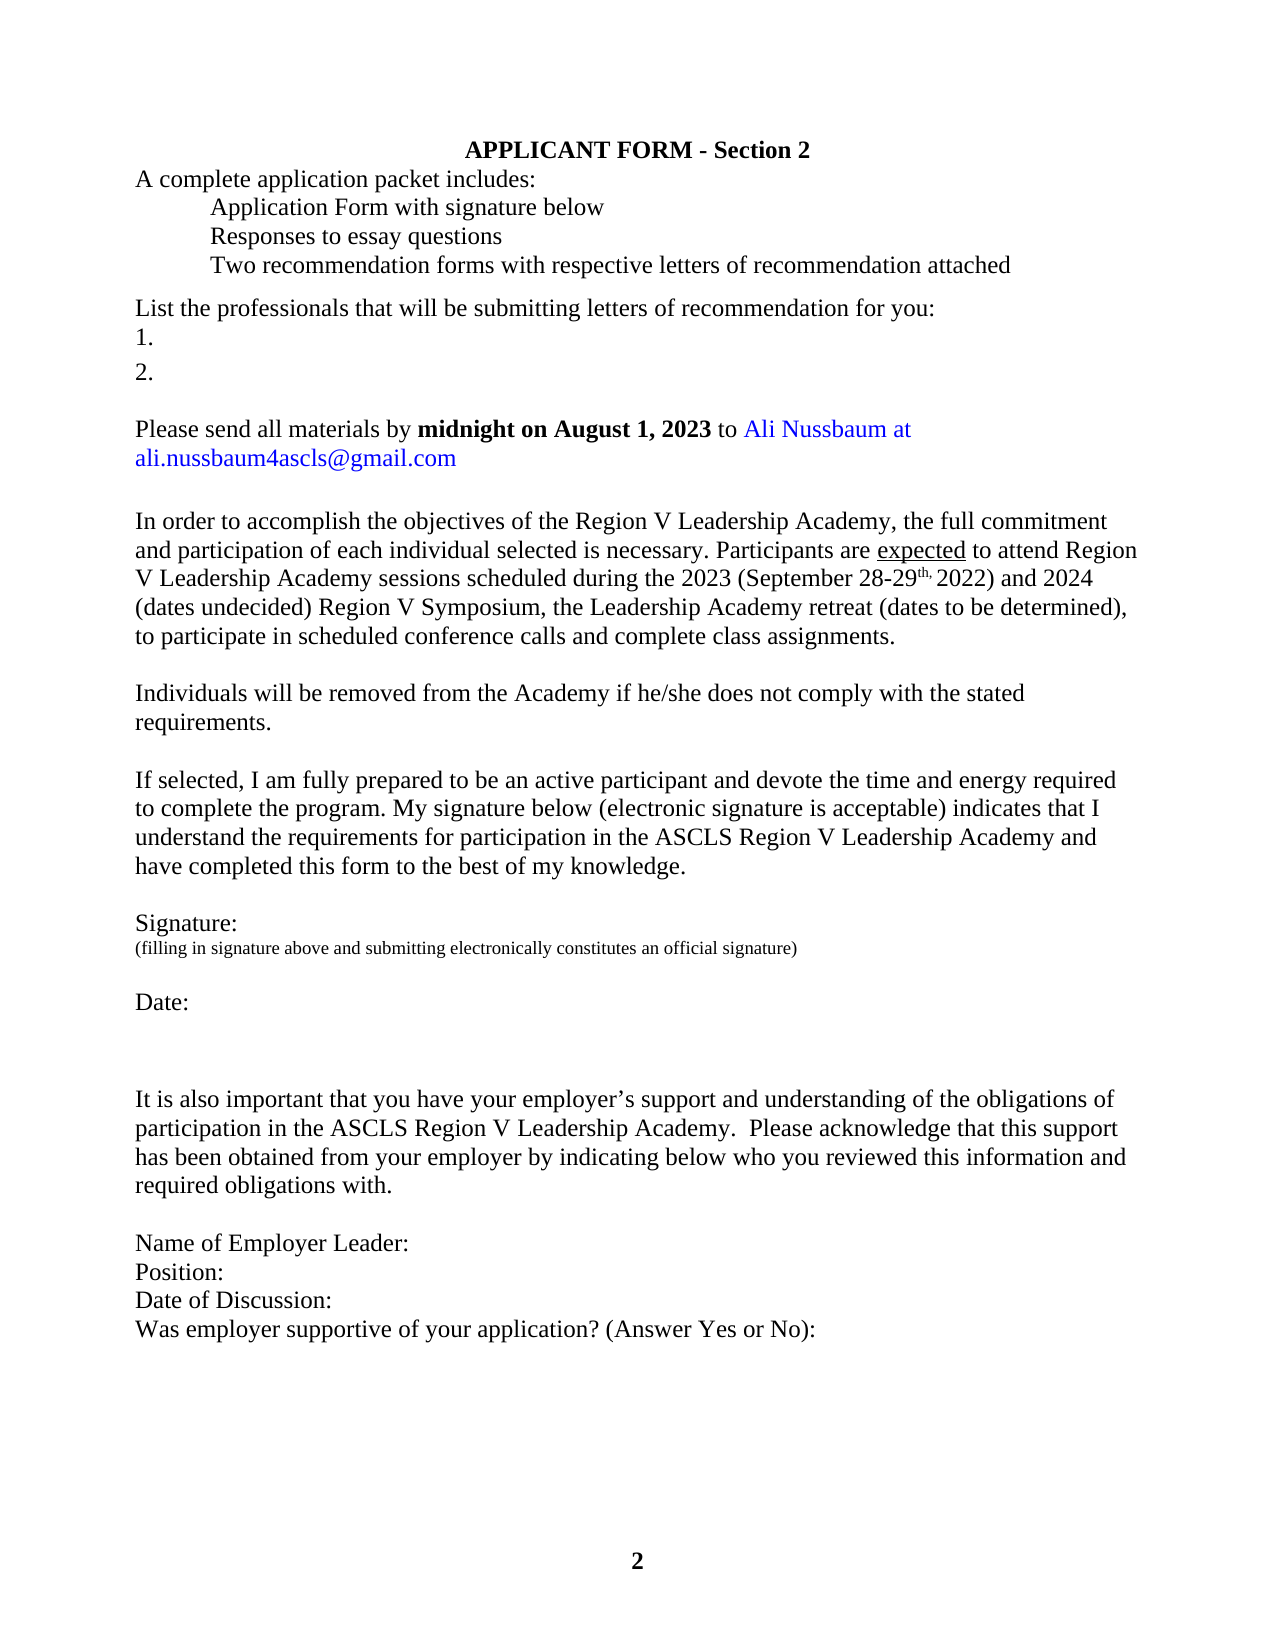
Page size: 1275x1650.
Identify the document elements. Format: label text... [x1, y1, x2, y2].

text It is also important that you have your employer’s support and understanding of the obligations of participation in the ASCLS Region V Leadership Academy. Please acknowledge that this support has been obtained from your employer by indicating below who you reviewed this information and required obligations with. [135, 1084, 1140, 1199]
text 1. [135, 322, 1140, 351]
text (filling in signature above and submitting electronically constitutes an official signature) [135, 937, 1140, 959]
text A complete application packet includes: [135, 164, 1140, 192]
text Date of Discussion: [135, 1286, 1140, 1314]
text Individuals will be removed from the Academy if he/she does not comply with the stated requirements. [135, 678, 1140, 736]
text Position: [135, 1257, 1140, 1286]
text Please send all materials by midnight on August 1, 2023 to Ali Nussbaum at ali.nussbaum4ascls@gmail.com [135, 414, 1140, 472]
text Date: [135, 987, 1140, 1016]
text If selected, I am fully prepared to be an active participant and devote the time and energy required to complete the program. My signature below (electronic signature is acceptable) indicates that I understand the requirements for participation in the ASCLS Region V Leadership Academy and have completed this form to the best of my knowledge. [135, 765, 1140, 880]
text 2. [135, 357, 1140, 386]
text Responses to essay questions [135, 221, 1140, 250]
text In order to accomplish the objectives of the Region V Leadership Academy, the full commitment and participation of each individual selected is necessary. Participants are expected to attend Region V Leadership Academy sessions scheduled during the 2023 (September 28-29th, 2022) and 2024 (dates undecided) Region V Symposium, the Leadership Academy retreat (dates to be determined), to participate in scheduled conference calls and complete class assignments. [135, 506, 1140, 650]
text Application Form with signature below [135, 192, 1140, 221]
text Two recommendation forms with respective letters of recommendation attached [135, 250, 1140, 279]
text APPLICANT FORM - Section 2 [135, 135, 1140, 164]
text Signature: [135, 908, 1140, 937]
text Name of Employer Leader: [135, 1228, 1140, 1257]
text Was employer supportive of your application? (Answer Yes or No): [135, 1314, 1140, 1343]
text List the professionals that will be submitting letters of recommendation for you: [135, 293, 1140, 322]
